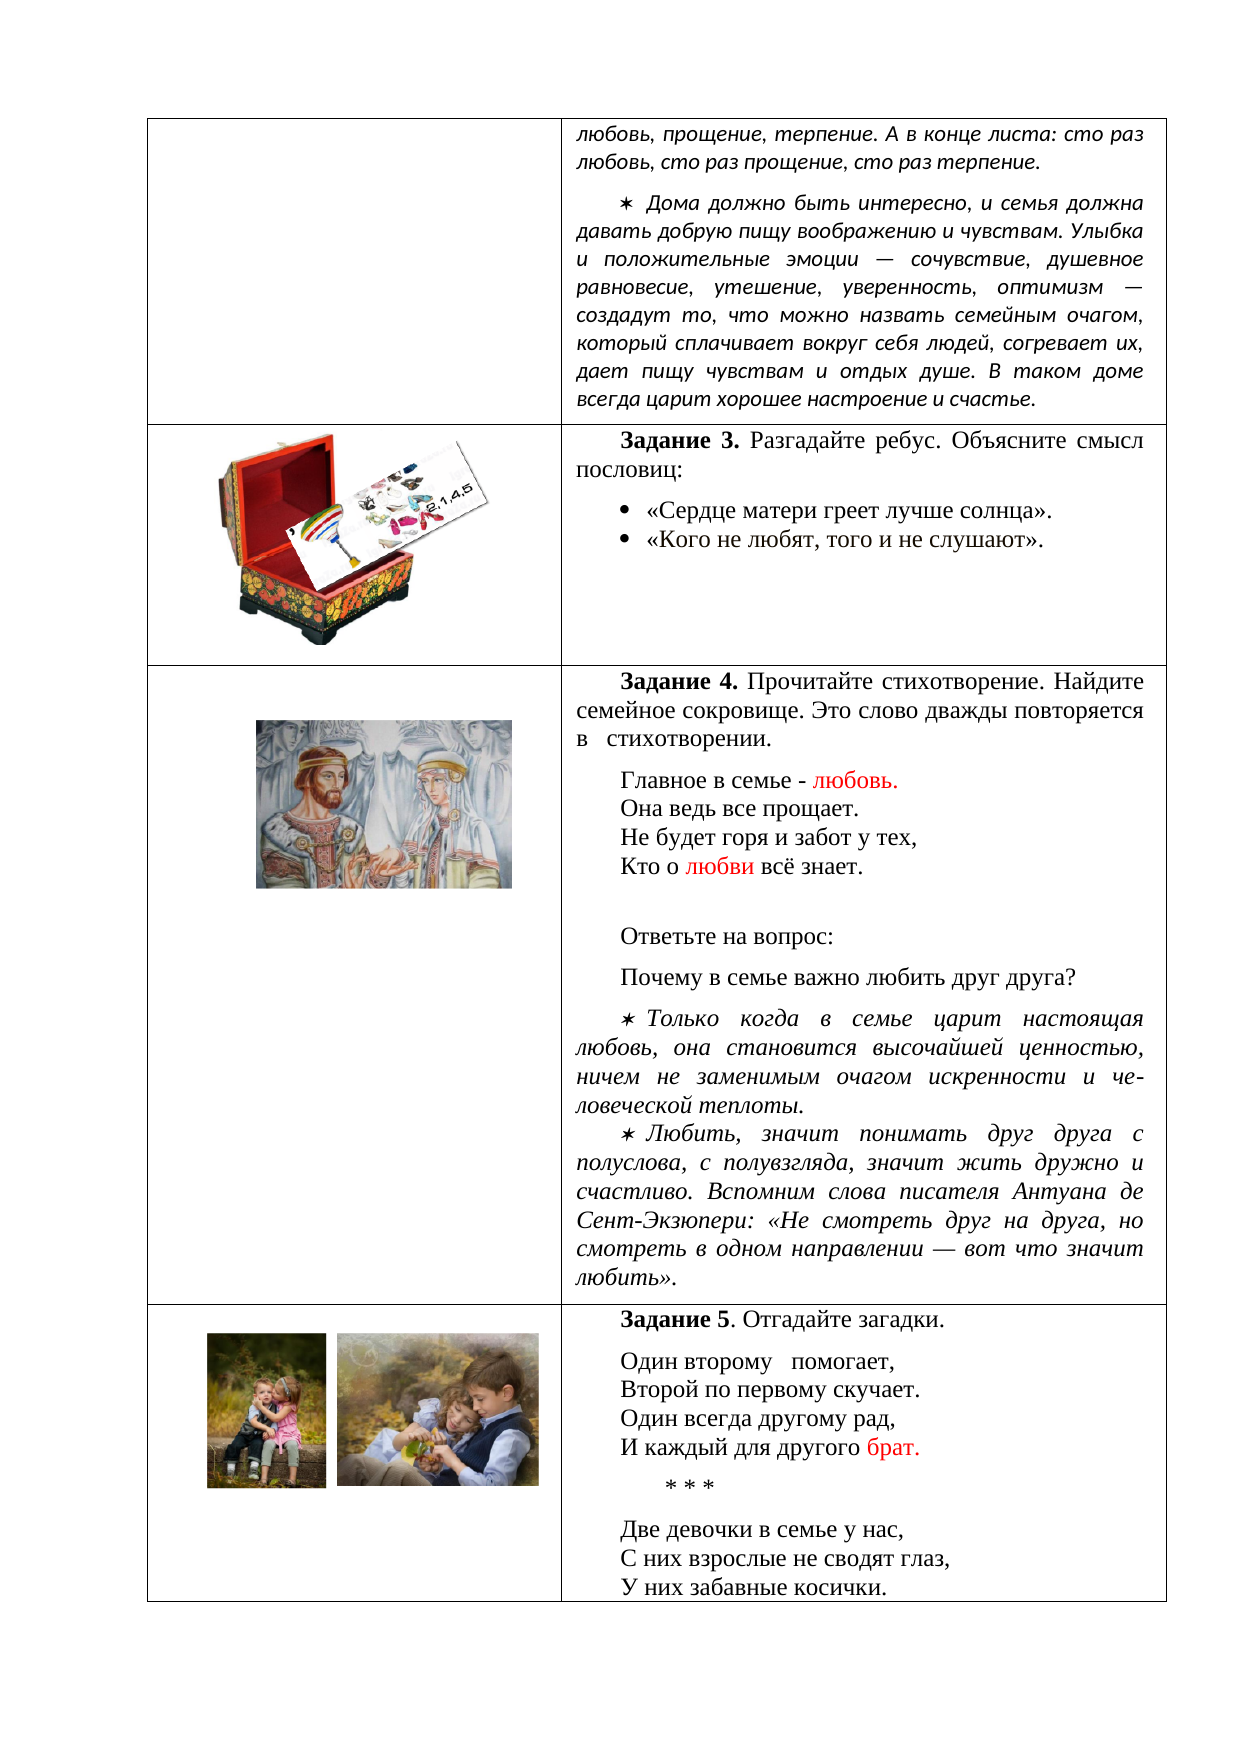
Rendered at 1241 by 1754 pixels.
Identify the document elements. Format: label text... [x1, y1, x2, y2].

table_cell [562, 1305, 1166, 1601]
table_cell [562, 119, 1166, 424]
table_cell Задание 4. Прочитайте стихотворение. Найдите семейное сокровище. Это слово дважды повторяется в стихотворении. Главное в семье - любовь. Она ведь все прощает. Не будет горя и забот у тех, Кто о любви всё знает. Ответьте на вопрос: Почему в семье важно любить друг друга? Только когда в семье царит настоящая любовь, она становится высочайшей ценностью, ничем не заменимым очагом искренности и человеческой теплоты. Любить, значит понимать друг друга с полуслова, с полувзгляда, значит жить дружно и счастливо. Вспомним слова писателя Антуана де Сент-Экзюпери: «Не смотреть друг на друга, но смотреть в одном направлении — вот что значит любить». [562, 666, 1166, 1303]
table_cell [148, 119, 561, 424]
table_cell Задание 3. Разгадайте ребус. Объясните смысл пословиц: «Сердце матери греет лучше солнца». «Кого не любят, того и не слушают». [562, 425, 1166, 665]
table_cell [148, 666, 561, 1303]
table_cell [148, 1305, 561, 1601]
table_cell [148, 425, 561, 665]
